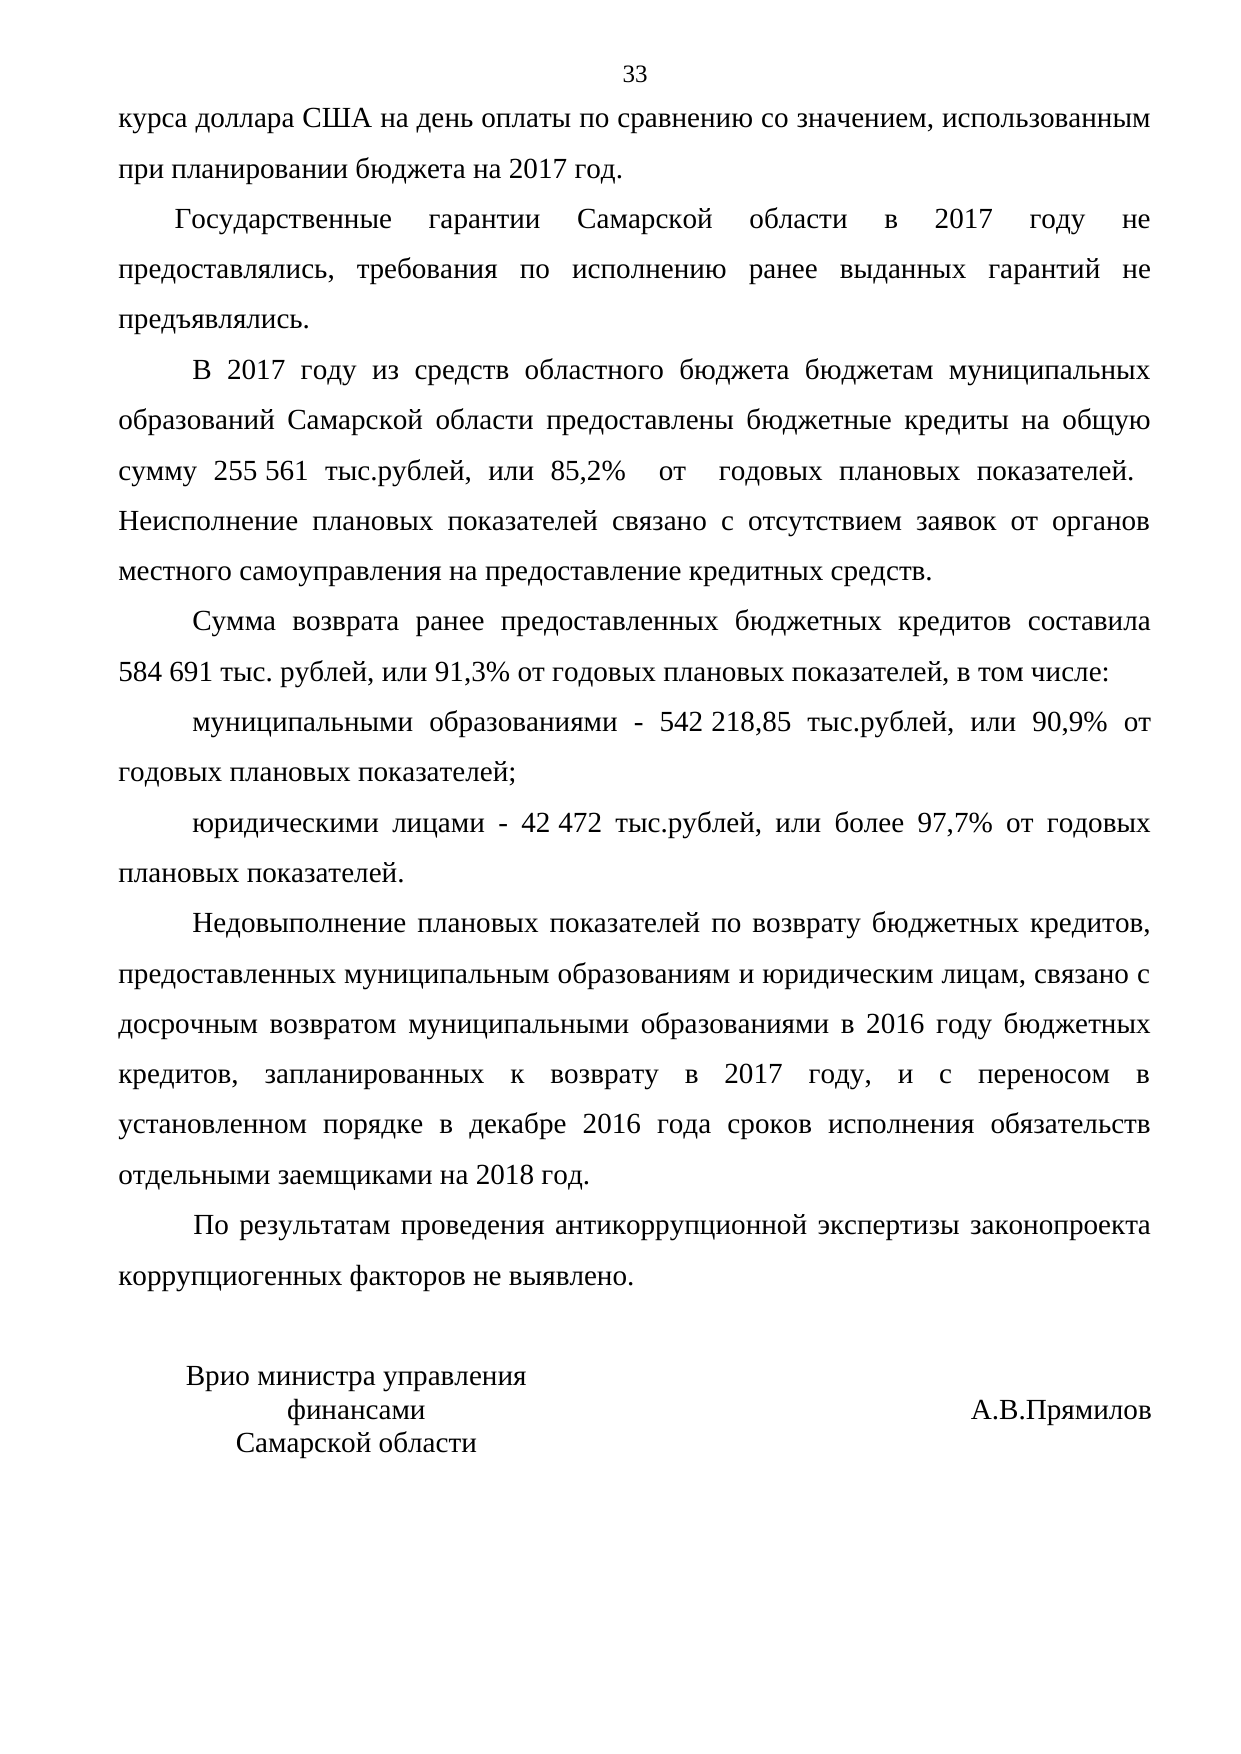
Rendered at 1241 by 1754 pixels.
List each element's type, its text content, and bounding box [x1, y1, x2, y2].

text муниципальными образованиями - 542 218,85 тыс.рублей, или 90,9% от годовых плановых показателей; [118, 704, 1152, 788]
text юридическими лицами - 42 472 тыс.рублей, или более 97,7% от годовых плановых показателей. [118, 805, 1152, 889]
table_header А.В.Прямилов [605, 1358, 1163, 1472]
table_header Врио министра управления финансами Самарской области [107, 1358, 605, 1472]
text Сумма возврата ранее предоставленных бюджетных кредитов составила 584 691 тыс. рублей, или 91,3% от годовых плановых показателей, в том числе: [118, 603, 1152, 687]
text Недовыполнение плановых показателей по возврату бюджетных кредитов, предоставленных муниципальным образованиям и юридическим лицам, связано с досрочным возвратом муниципальными образованиями в 2016 году бюджетных кредитов, запланированных к возврату в 2017 году, и с переносом в установленном порядке в декабре 2016 года сроков исполнения обязательств отдельными заемщиками на 2018 год. [118, 905, 1152, 1191]
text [118, 100, 1152, 184]
text Государственные гарантии Самарской области в 2017 году не предоставлялись, требования по исполнению ранее выданных гарантий не предъявлялись. [118, 201, 1152, 335]
text По результатам проведения антикоррупционной экспертизы законопроекта коррупциогенных факторов не выявлено. [118, 1207, 1152, 1291]
text В 2017 году из средств областного бюджета бюджетам муниципальных образований Самарской области предоставлены бюджетные кредиты на общую сумму 255 561 тыс.рублей, или 85,2% от годовых плановых показателей. Неисполнение плановых показателей связано с отсутствием заявок от органов местного самоуправления на предоставление кредитных средств. [118, 352, 1152, 587]
